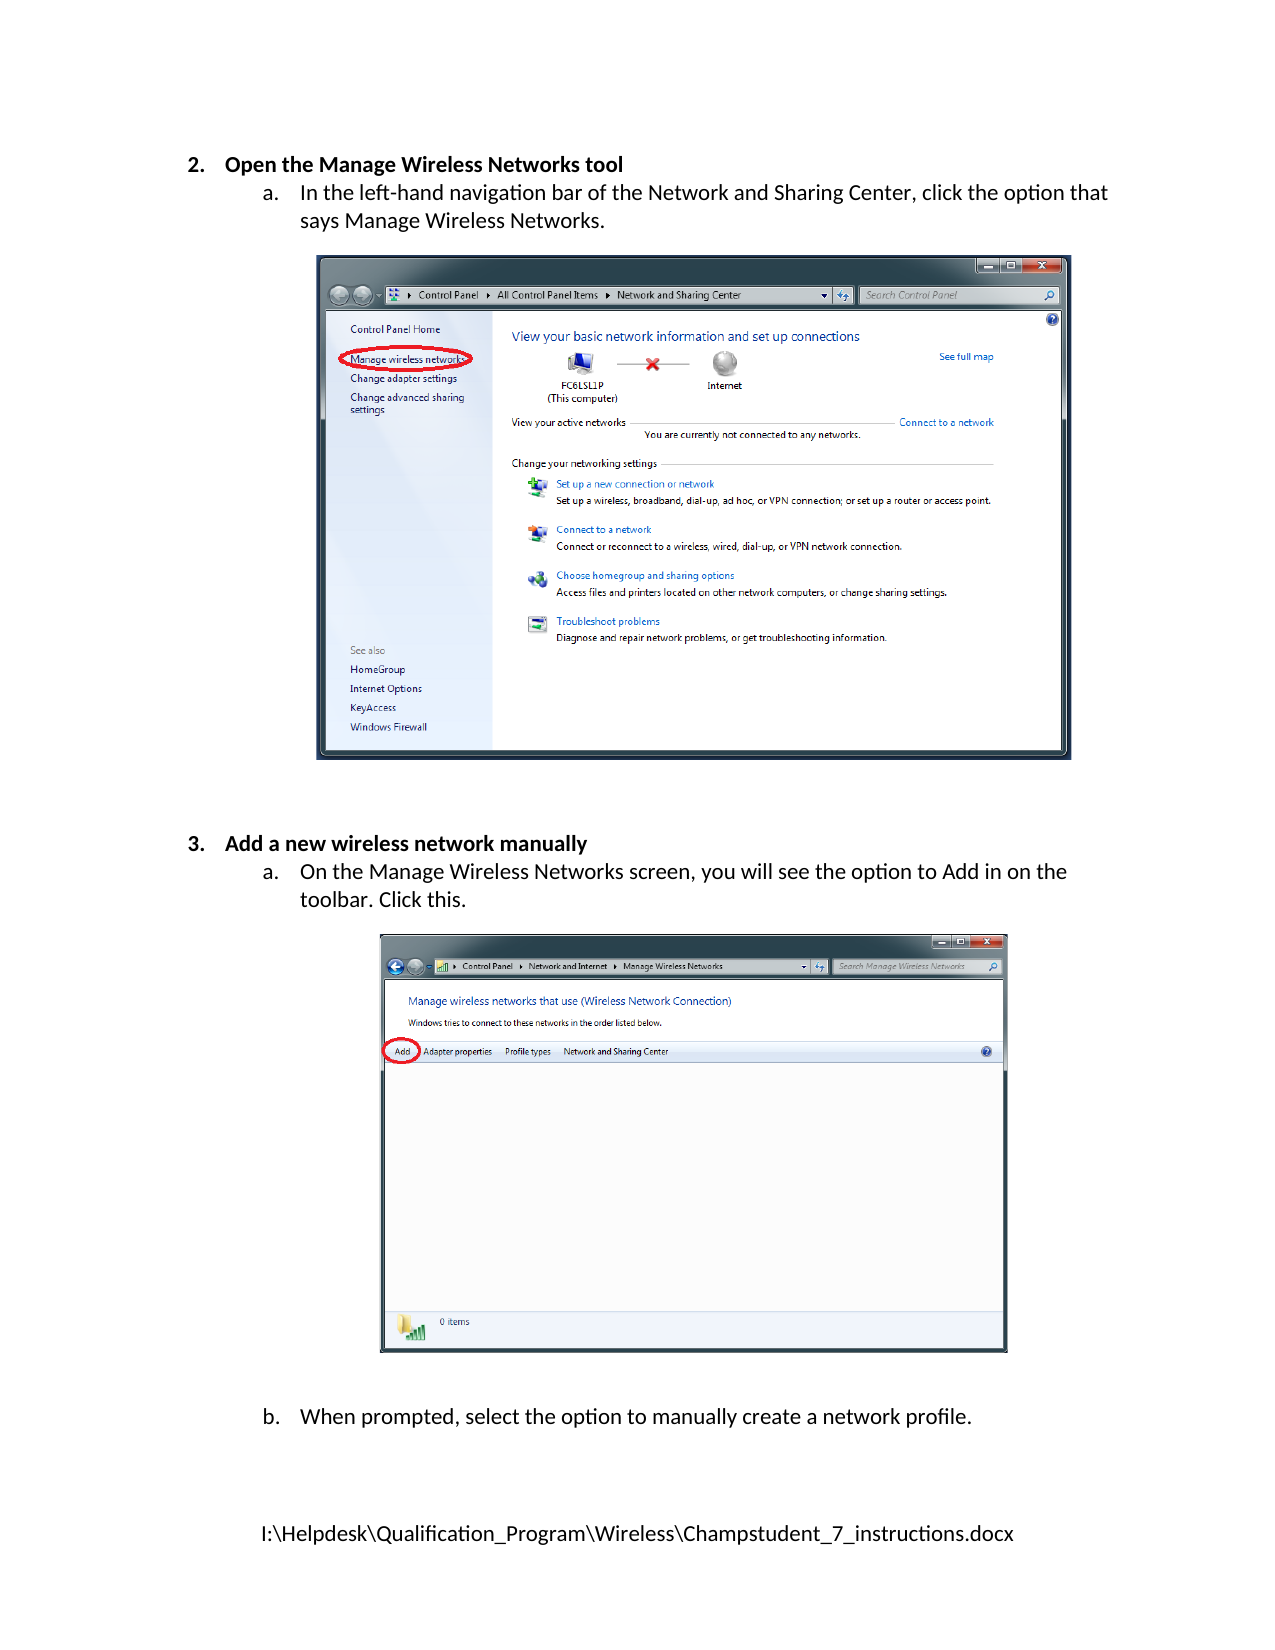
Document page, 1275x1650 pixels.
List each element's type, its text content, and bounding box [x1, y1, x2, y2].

list Add a new wireless network manually [187, 829, 1125, 857]
list In the left-hand navigation bar of the Network and Sharing Center, click the option that says Manage Wireless Networks. [262, 178, 1125, 234]
list Open the Manage Wireless Networks tool [187, 150, 1125, 178]
list When prompted, select the option to manually create a network profile. [262, 1402, 1125, 1430]
picture [316, 255, 1072, 760]
list On the Manage Wireless Networks screen, you will see the option to Add in on the toolbar. Click this. [262, 857, 1125, 913]
picture [379, 934, 1008, 1353]
